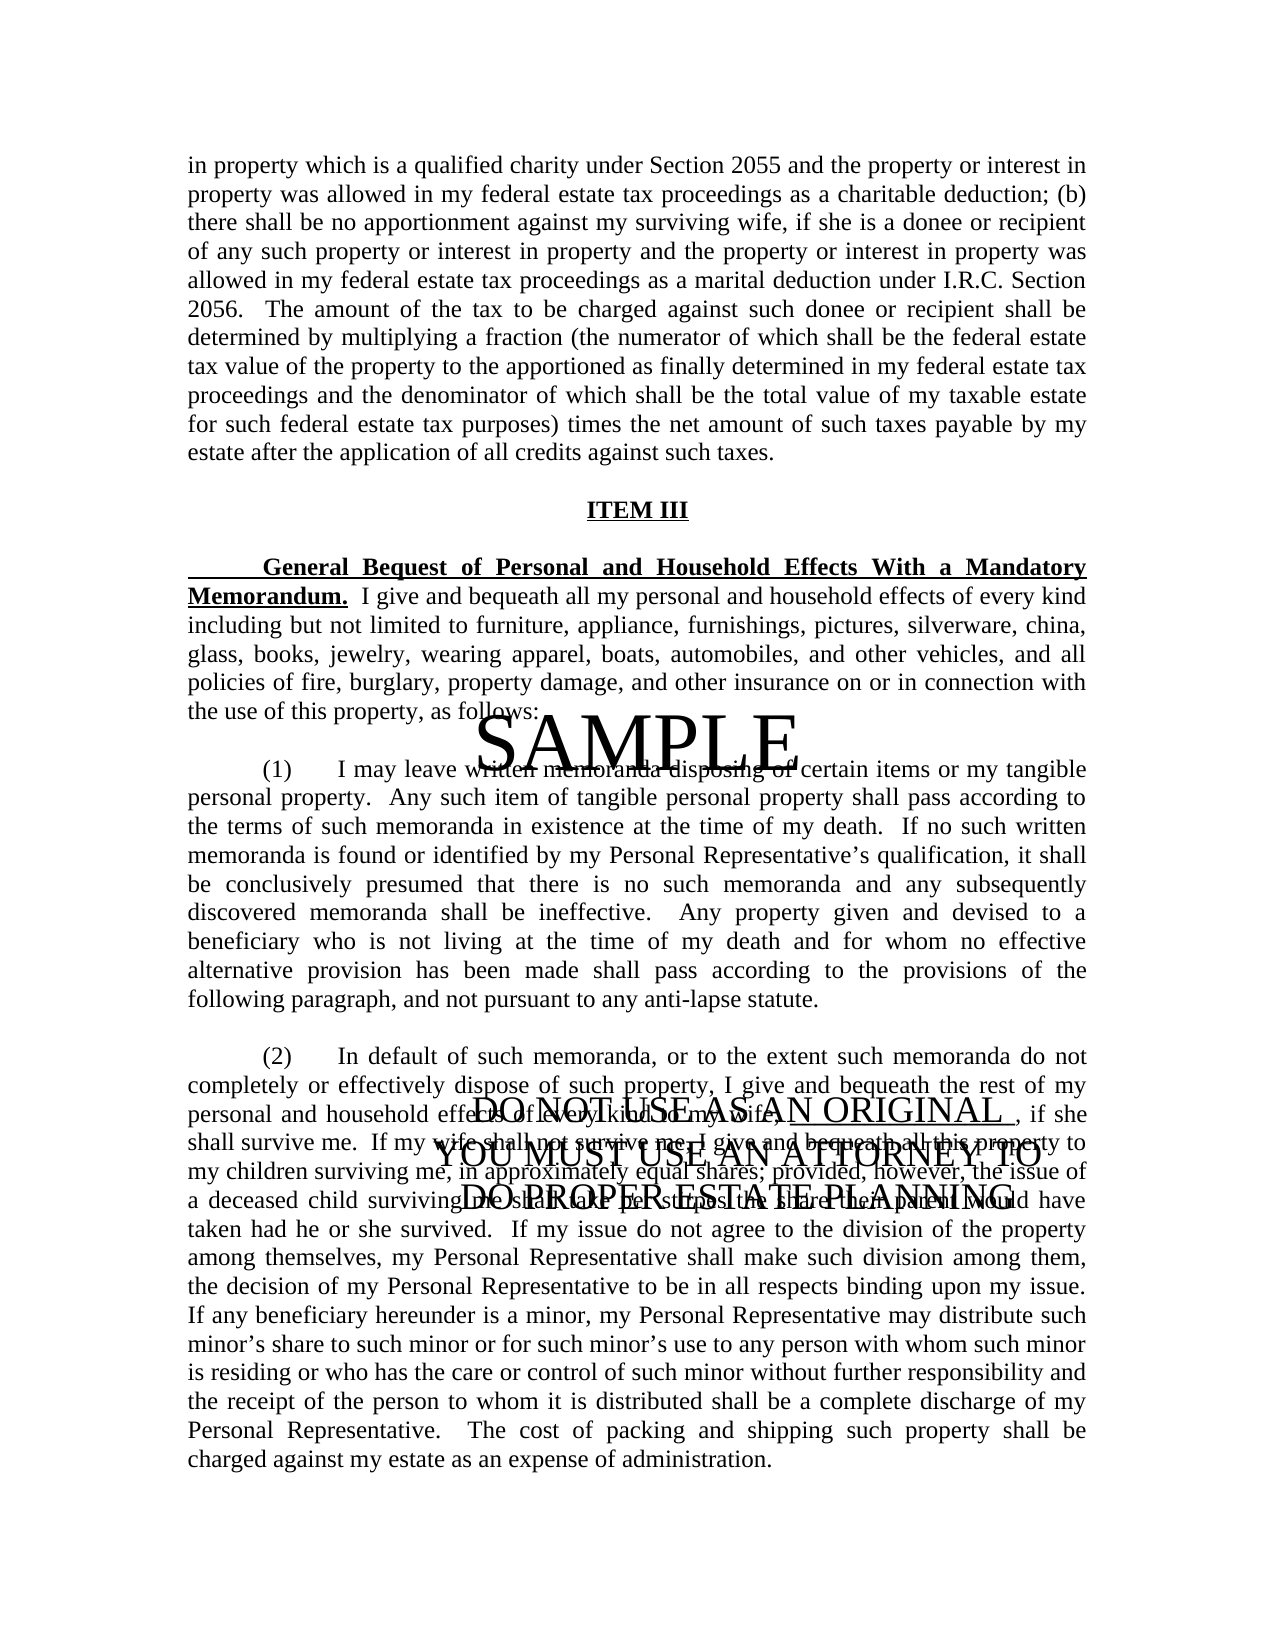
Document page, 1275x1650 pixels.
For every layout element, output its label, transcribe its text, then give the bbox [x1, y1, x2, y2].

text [187, 150, 1087, 466]
text (1) I may leave written memoranda disposing of certain items or my tangible personal property. Any such item of tangible personal property shall pass according to the terms of such memoranda in existence at the time of my death. If no such written memoranda is found or identified by my Personal Representative’s qualification, it shall be conclusively presumed that there is no such memoranda and any subsequently discovered memoranda shall be ineffective. Any property given and devised to a beneficiary who is not living at the time of my death and for whom no effective alternative provision has been made shall pass according to the provisions of the following paragraph, and not pursuant to any anti-lapse statute. [187, 754, 1087, 1012]
text General Bequest of Personal and Household Effects With a Mandatory Memorandum. I give and bequeath all my personal and household effects of every kind including but not limited to furniture, appliance, furnishings, pictures, silverware, china, glass, books, jewelry, wearing apparel, boats, automobiles, and other vehicles, and all policies of fire, burglary, property damage, and other insurance on or in connection with the use of this property, as follows: [187, 578, 1087, 725]
text ITEM III [187, 495, 1087, 524]
text (2) In default of such memoranda, or to the extent such memoranda do not completely or effectively dispose of such property, I give and bequeath the rest of my personal and household effects of every kind to my wife, __________________, if she shall survive me. If my wife shall not survive me, I give and bequeath all this property to my children surviving me, in approximately equal shares; provided, however, the issue of a deceased child surviving me shall take per stirpes the share their parent would have taken had he or she survived. If my issue do not agree to the division of the property among themselves, my Personal Representative shall make such division among them, the decision of my Personal Representative to be in all respects binding upon my issue. If any beneficiary hereunder is a minor, my Personal Representative may distribute such minor’s share to such minor or for such minor’s use to any person with whom such minor is residing or who has the care or control of such minor without further responsibility and the receipt of the person to whom it is distributed shall be a complete discharge of my Personal Representative. The cost of packing and shipping such property shall be charged against my estate as an expense of administration. [187, 1041, 1087, 1472]
